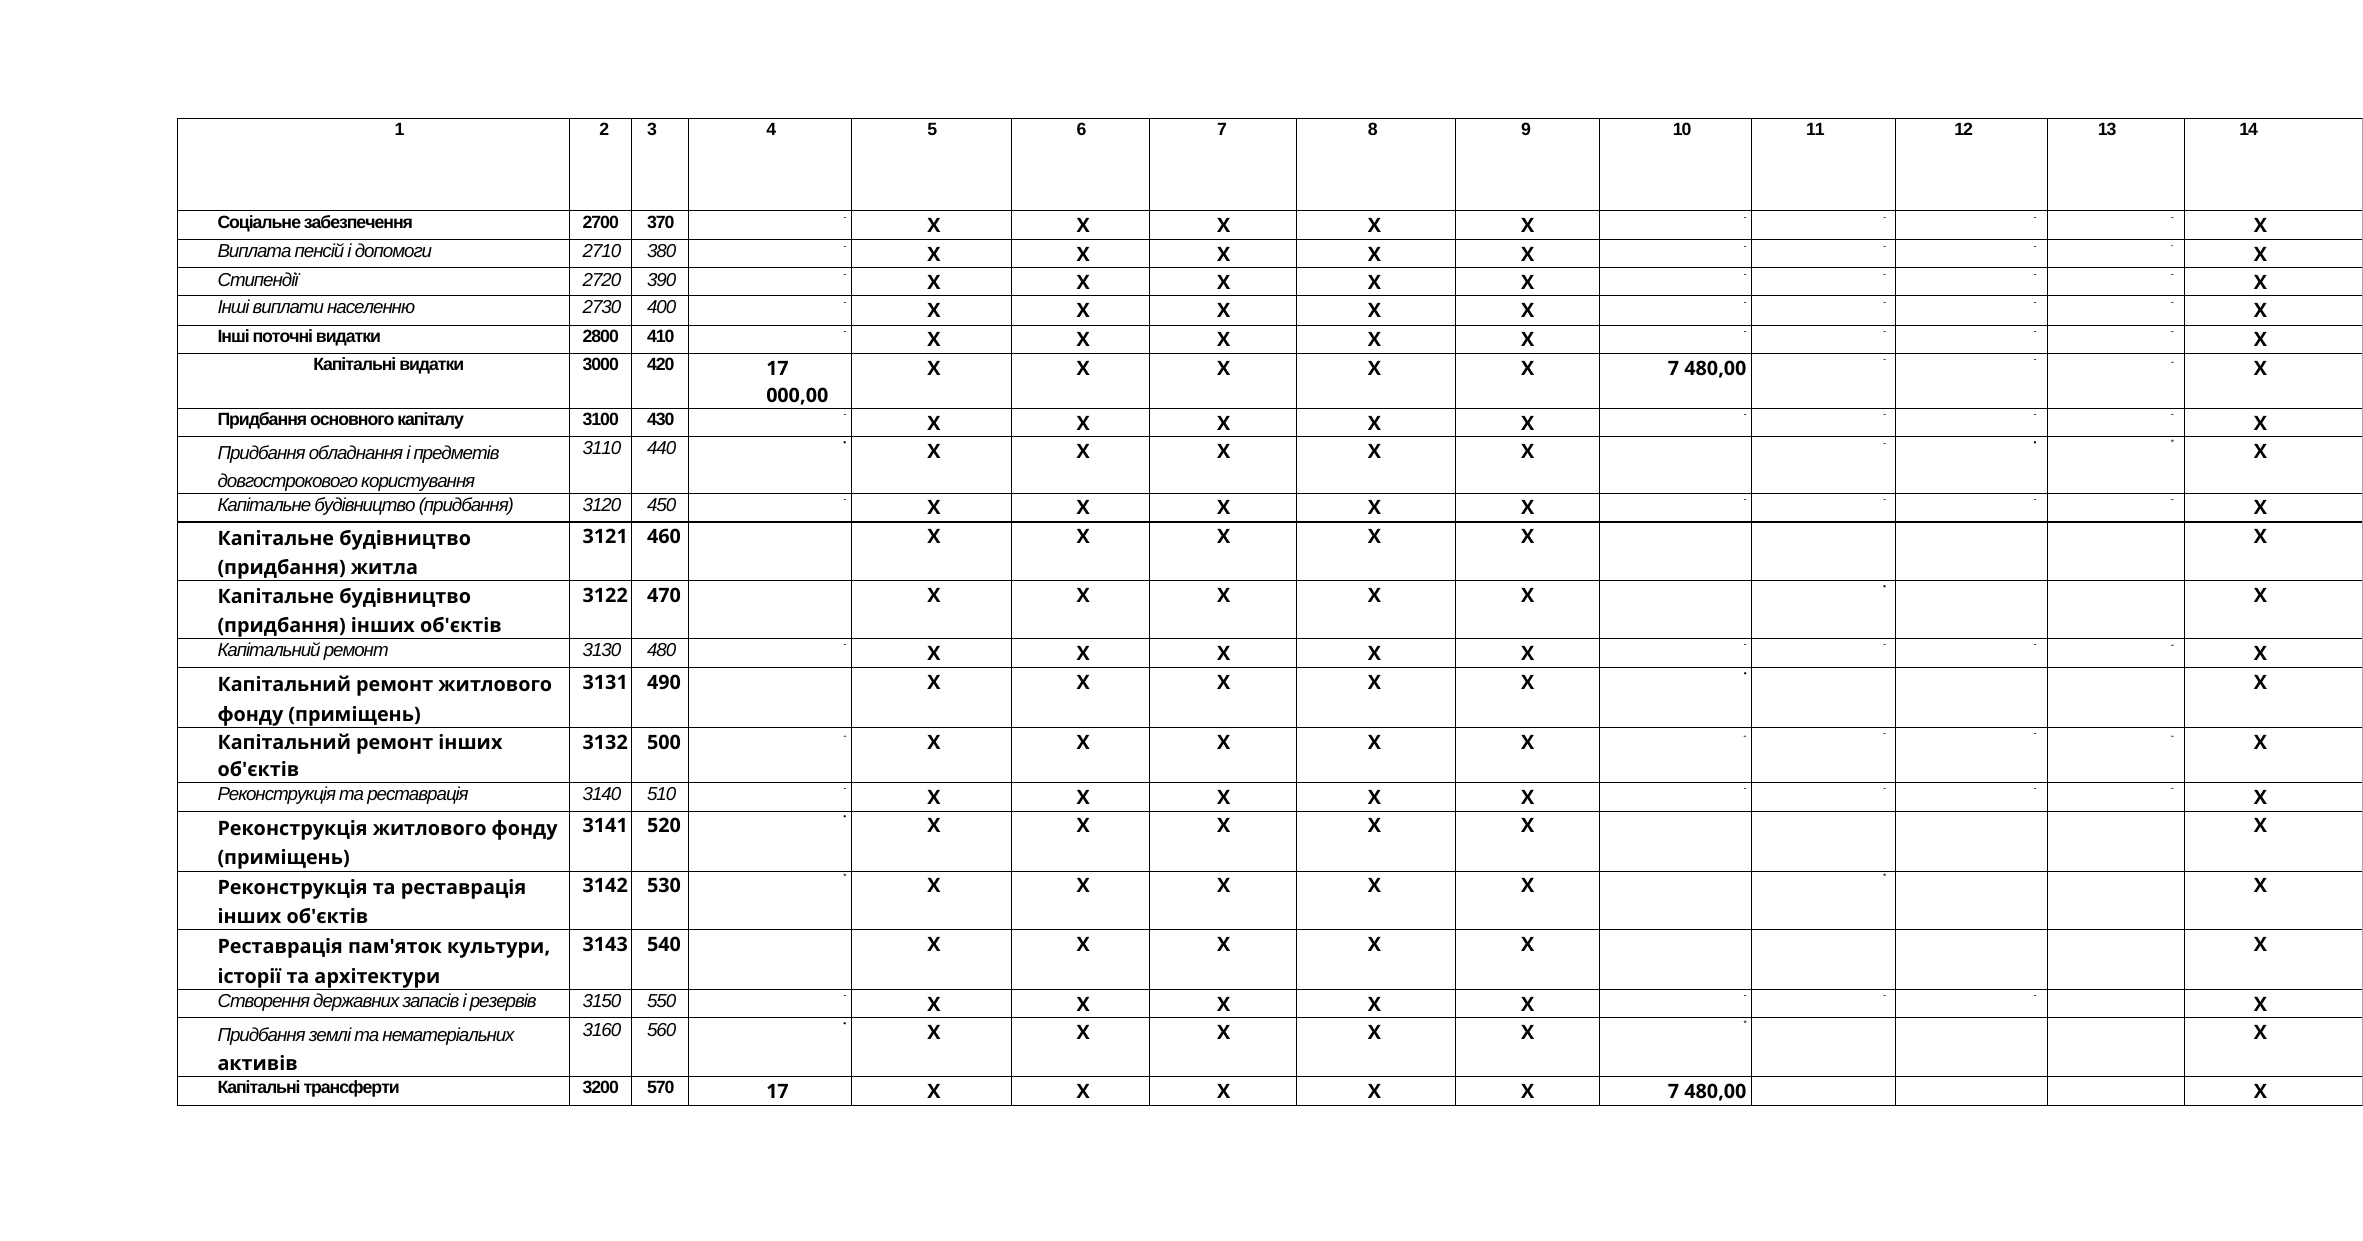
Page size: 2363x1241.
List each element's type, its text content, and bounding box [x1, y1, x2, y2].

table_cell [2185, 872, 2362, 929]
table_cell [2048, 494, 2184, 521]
table_cell X [1297, 296, 1455, 325]
table_cell X [1297, 326, 1455, 353]
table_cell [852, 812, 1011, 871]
table_cell X [1150, 211, 1296, 239]
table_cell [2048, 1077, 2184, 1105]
table_cell - [1752, 354, 1895, 408]
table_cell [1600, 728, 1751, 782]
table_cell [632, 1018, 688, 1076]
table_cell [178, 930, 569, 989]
table_cell 430 [632, 409, 688, 436]
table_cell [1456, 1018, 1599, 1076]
table_cell X [2185, 268, 2362, 295]
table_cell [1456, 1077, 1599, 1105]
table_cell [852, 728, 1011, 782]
table_cell X [852, 326, 1011, 353]
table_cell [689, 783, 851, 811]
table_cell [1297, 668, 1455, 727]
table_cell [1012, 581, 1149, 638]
table_cell Придбання обладнання і предметів довгострокового користування [178, 437, 569, 493]
table_cell X [852, 240, 1011, 267]
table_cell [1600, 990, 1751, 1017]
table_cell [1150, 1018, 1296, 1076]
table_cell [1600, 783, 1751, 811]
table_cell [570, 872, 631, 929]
table_header 6 [1012, 119, 1149, 210]
table_cell X [1012, 211, 1149, 239]
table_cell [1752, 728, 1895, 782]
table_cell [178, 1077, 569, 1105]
table_cell X [1150, 240, 1296, 267]
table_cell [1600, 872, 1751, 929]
table_cell - [1752, 409, 1895, 436]
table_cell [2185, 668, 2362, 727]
table_cell 3110 [570, 437, 631, 493]
table_cell X [1150, 409, 1296, 436]
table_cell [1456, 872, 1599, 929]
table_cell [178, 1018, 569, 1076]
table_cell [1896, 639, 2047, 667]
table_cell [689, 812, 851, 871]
table_cell 420 [632, 354, 688, 408]
table_cell 17 000,00 [689, 354, 851, 408]
table_cell X [1150, 296, 1296, 325]
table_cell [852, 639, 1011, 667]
table_cell - [1752, 211, 1895, 239]
table_cell 7 480,00 [1600, 354, 1751, 408]
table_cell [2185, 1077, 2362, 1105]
table_cell 440 [632, 437, 688, 493]
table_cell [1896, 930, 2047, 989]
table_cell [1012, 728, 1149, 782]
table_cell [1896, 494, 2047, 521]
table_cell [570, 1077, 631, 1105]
table_cell X [1456, 437, 1599, 493]
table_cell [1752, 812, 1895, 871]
table_cell 2800 [570, 326, 631, 353]
table_cell - [2048, 296, 2184, 325]
table_header 7 [1150, 119, 1296, 210]
table_cell X [852, 437, 1011, 493]
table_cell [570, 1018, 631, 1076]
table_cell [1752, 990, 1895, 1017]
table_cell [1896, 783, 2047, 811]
table_cell - [689, 494, 851, 521]
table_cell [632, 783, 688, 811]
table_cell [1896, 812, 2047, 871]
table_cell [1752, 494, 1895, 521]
table_header 12 [1896, 119, 2047, 210]
table_cell - [1600, 240, 1751, 267]
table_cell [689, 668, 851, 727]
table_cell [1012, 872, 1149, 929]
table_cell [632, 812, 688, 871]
table_cell X [1297, 240, 1455, 267]
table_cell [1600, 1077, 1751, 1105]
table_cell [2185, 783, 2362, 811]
table_cell X [2185, 211, 2362, 239]
table_cell - [1752, 296, 1895, 325]
table_cell Стипендії [178, 268, 569, 295]
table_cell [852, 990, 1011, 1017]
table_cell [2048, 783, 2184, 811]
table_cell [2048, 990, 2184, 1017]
table_cell X [852, 296, 1011, 325]
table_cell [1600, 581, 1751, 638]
table_cell Капітальні видатки [178, 354, 569, 408]
table_cell X [1456, 296, 1599, 325]
table_header 10 [1600, 119, 1751, 210]
table_cell X [2185, 240, 2362, 267]
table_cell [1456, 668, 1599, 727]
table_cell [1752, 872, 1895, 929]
table_cell X [1150, 354, 1296, 408]
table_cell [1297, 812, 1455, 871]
table_cell X [2185, 354, 2362, 408]
table_cell - [1896, 296, 2047, 325]
table_cell - [2048, 354, 2184, 408]
table_cell - [1600, 268, 1751, 295]
table_cell - [1896, 409, 2047, 436]
table_cell X [1012, 240, 1149, 267]
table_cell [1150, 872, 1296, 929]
table_cell - [2048, 409, 2184, 436]
table_header 8 [1297, 119, 1455, 210]
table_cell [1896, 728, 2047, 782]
table_cell Капітальне будівництво (придбання) [178, 494, 569, 521]
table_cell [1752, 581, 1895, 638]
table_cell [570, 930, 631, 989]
table_cell 400 [632, 296, 688, 325]
table_header 1 [178, 119, 569, 210]
table_header 14 [2185, 119, 2362, 210]
table_cell - [689, 211, 851, 239]
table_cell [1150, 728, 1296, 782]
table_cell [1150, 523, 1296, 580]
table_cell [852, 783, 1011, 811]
table_cell - [2048, 268, 2184, 295]
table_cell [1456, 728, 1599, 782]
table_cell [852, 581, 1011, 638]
table_cell 390 [632, 268, 688, 295]
table_cell • [689, 437, 851, 493]
table_cell - [1896, 211, 2047, 239]
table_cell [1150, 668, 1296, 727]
table_cell - [689, 296, 851, 325]
table_cell - [1752, 326, 1895, 353]
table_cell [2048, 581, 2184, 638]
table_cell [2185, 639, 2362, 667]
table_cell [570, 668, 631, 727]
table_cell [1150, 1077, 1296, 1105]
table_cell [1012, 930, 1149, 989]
table_cell - [1752, 240, 1895, 267]
table_cell • [1896, 437, 2047, 493]
table_cell Соціальне забезпечення [178, 211, 569, 239]
table_cell Інші виплати населенню [178, 296, 569, 325]
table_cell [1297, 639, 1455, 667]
table_cell X [852, 409, 1011, 436]
table_header 13 [2048, 119, 2184, 210]
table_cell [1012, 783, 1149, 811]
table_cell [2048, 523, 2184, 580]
table_cell 380 [632, 240, 688, 267]
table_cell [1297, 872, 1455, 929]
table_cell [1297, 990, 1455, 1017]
table_cell - [2048, 326, 2184, 353]
table_cell X [1012, 437, 1149, 493]
table_cell 2710 [570, 240, 631, 267]
table_cell X [1456, 409, 1599, 436]
table_cell X [1012, 494, 1149, 521]
table_header 4 [689, 119, 851, 210]
table_header 5 [852, 119, 1011, 210]
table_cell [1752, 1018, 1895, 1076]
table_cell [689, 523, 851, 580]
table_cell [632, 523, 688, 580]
table_cell 450 [632, 494, 688, 521]
table_cell X [1297, 409, 1455, 436]
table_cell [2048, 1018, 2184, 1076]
table_cell X [1012, 326, 1149, 353]
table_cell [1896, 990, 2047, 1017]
table_cell X [1456, 268, 1599, 295]
table_cell * [2048, 437, 2184, 493]
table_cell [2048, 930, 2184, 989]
table_header 11 [1752, 119, 1895, 210]
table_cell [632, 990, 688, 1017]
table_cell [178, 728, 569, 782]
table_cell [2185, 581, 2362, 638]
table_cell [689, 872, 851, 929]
table_cell X [2185, 409, 2362, 436]
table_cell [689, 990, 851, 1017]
table_cell X [1297, 437, 1455, 493]
table_cell Інші поточні видатки [178, 326, 569, 353]
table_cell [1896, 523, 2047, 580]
table_cell X [2185, 437, 2362, 493]
table_cell X [1150, 494, 1296, 521]
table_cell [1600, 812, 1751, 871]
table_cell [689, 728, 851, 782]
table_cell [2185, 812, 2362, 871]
table_cell - [689, 326, 851, 353]
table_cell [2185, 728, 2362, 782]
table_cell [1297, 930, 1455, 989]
table_cell - [1896, 240, 2047, 267]
table_cell - [689, 409, 851, 436]
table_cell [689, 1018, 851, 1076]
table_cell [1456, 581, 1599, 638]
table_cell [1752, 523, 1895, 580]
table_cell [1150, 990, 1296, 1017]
table_cell - [1752, 437, 1895, 493]
table_cell - [689, 268, 851, 295]
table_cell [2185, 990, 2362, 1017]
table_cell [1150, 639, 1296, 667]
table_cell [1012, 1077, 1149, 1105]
table_cell [1600, 437, 1751, 493]
table_cell X [2185, 296, 2362, 325]
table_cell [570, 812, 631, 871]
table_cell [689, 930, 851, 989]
table_cell - [1600, 409, 1751, 436]
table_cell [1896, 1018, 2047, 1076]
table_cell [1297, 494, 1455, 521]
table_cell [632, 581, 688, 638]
table_header 2 [570, 119, 631, 210]
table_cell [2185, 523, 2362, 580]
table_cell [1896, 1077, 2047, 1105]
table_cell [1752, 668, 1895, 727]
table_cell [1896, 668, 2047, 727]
table_cell X [852, 354, 1011, 408]
table_cell X [1456, 326, 1599, 353]
table_cell X [1297, 268, 1455, 295]
table_cell 2720 [570, 268, 631, 295]
table_cell - [2048, 240, 2184, 267]
table_cell 3100 [570, 409, 631, 436]
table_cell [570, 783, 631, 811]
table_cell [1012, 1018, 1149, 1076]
table_cell X [1297, 211, 1455, 239]
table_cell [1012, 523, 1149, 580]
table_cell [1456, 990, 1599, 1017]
table_cell 3120 [570, 494, 631, 521]
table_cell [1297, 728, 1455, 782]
table_cell - [1896, 326, 2047, 353]
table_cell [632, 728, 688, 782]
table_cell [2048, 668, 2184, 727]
table_cell - [1896, 354, 2047, 408]
table_cell - [1752, 268, 1895, 295]
table_cell X [852, 268, 1011, 295]
table_cell X [1456, 354, 1599, 408]
table_header 3 [632, 119, 688, 210]
table_cell 410 [632, 326, 688, 353]
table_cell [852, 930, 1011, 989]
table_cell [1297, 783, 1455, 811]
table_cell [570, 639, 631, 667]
table_cell X [852, 211, 1011, 239]
table_cell 370 [632, 211, 688, 239]
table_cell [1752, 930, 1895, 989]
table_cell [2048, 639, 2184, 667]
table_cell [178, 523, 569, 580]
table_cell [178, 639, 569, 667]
table_cell - [1600, 296, 1751, 325]
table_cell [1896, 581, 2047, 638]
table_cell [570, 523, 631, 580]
table_cell X [1012, 268, 1149, 295]
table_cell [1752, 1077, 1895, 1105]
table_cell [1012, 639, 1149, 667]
table_cell 3000 [570, 354, 631, 408]
table_cell X [1150, 268, 1296, 295]
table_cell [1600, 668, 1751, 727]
table_cell 2730 [570, 296, 631, 325]
table_cell - [1600, 326, 1751, 353]
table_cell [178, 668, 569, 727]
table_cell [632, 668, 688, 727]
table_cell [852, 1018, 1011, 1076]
table_cell X [1456, 211, 1599, 239]
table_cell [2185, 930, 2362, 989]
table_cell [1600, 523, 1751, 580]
table_cell X [852, 494, 1011, 521]
table_cell Виплата пенсій і допомоги [178, 240, 569, 267]
table_cell X [1297, 354, 1455, 408]
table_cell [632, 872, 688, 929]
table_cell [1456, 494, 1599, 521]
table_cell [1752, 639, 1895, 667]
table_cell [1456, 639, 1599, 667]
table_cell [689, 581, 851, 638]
table_cell X [1012, 354, 1149, 408]
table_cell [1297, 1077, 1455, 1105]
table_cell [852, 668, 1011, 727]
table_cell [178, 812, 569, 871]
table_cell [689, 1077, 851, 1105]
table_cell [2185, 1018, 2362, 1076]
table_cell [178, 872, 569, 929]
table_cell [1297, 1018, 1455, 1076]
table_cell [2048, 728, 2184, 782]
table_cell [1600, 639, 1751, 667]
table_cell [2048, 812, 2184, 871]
table_cell 2700 [570, 211, 631, 239]
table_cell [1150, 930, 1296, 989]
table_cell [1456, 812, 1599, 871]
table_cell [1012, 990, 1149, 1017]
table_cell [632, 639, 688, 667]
table_cell - [689, 240, 851, 267]
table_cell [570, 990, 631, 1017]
table_cell X [1150, 326, 1296, 353]
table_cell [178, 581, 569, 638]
table_cell X [2185, 326, 2362, 353]
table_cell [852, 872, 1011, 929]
table_cell X [1012, 409, 1149, 436]
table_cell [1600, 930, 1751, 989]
table_cell - [2048, 211, 2184, 239]
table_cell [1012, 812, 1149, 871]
table_cell X [1456, 240, 1599, 267]
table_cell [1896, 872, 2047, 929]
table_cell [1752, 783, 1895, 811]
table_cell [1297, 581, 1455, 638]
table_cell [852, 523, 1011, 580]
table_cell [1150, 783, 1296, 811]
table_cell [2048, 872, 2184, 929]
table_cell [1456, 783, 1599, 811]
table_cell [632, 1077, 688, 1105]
table_cell X [1012, 296, 1149, 325]
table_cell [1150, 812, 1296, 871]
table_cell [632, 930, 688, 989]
table_cell Придбання основного капіталу [178, 409, 569, 436]
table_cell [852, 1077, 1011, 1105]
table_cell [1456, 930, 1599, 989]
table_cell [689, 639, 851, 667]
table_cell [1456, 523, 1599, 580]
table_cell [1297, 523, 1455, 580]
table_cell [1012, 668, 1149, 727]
table_cell - [1600, 211, 1751, 239]
table_header 9 [1456, 119, 1599, 210]
table_cell X [1150, 437, 1296, 493]
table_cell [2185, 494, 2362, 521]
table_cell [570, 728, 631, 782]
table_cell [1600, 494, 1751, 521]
table_cell - [1896, 268, 2047, 295]
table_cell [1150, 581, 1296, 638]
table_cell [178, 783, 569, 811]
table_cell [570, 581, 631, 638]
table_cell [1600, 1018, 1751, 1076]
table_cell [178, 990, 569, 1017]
